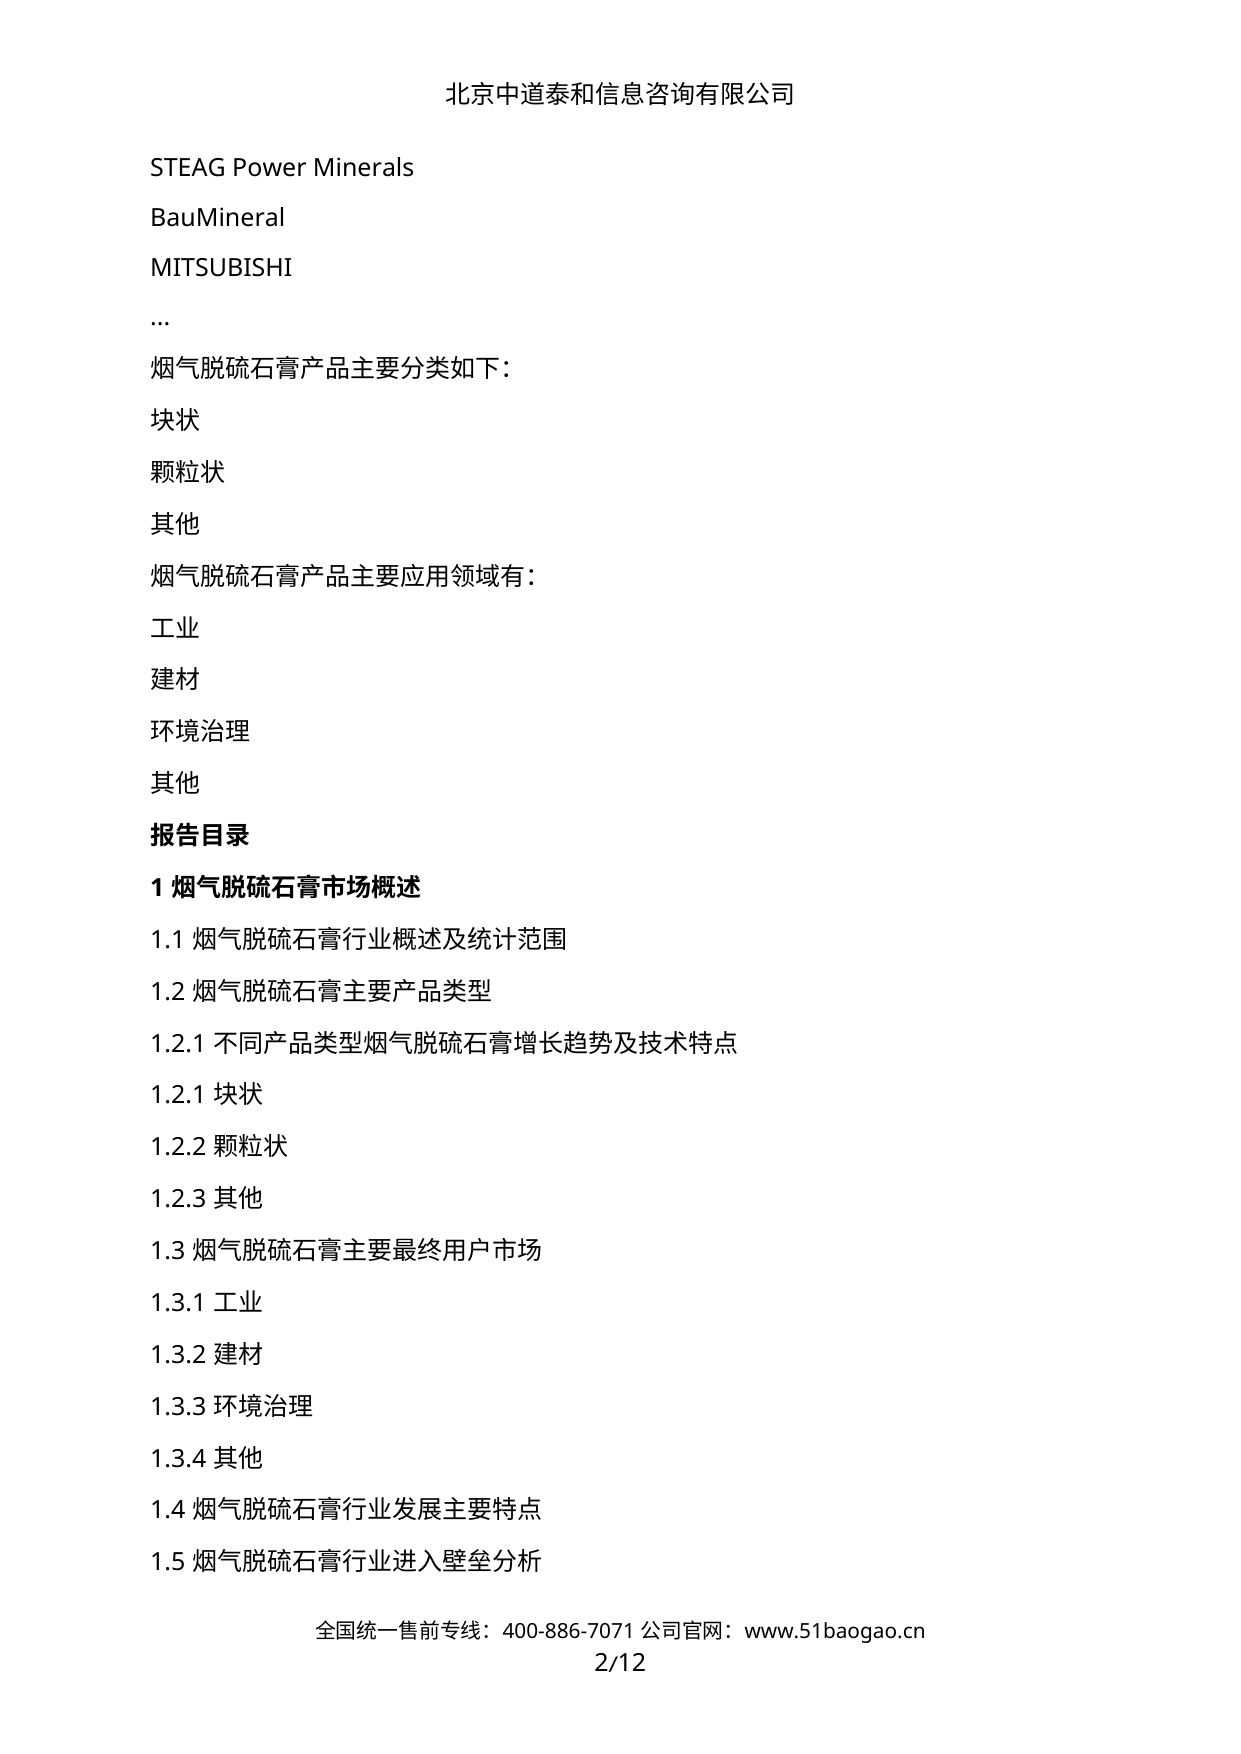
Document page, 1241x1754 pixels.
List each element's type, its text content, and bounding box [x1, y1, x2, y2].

text 1.4 烟气脱硫石膏行业发展主要特点 [150, 1490, 1090, 1526]
text 1.2.3 其他 [150, 1179, 1090, 1215]
text 1.2 烟气脱硫石膏主要产品类型 [150, 971, 1090, 1007]
text 块状 [150, 401, 1090, 437]
text 烟气脱硫石膏产品主要应用领域有： [150, 556, 1090, 592]
text 其他 [150, 764, 1090, 800]
text MITSUBISHI [150, 249, 1090, 283]
text 其他 [150, 504, 1090, 541]
text 1.3.4 其他 [150, 1438, 1090, 1474]
text 环境治理 [150, 712, 1090, 748]
text STEAG Power Minerals [150, 150, 1090, 184]
text 1.2.2 颗粒状 [150, 1127, 1090, 1163]
text 1.3.1 工业 [150, 1282, 1090, 1319]
text 建材 [150, 660, 1090, 696]
text 工业 [150, 608, 1090, 644]
text 报告目录 [150, 816, 1090, 852]
text 1.3.2 建材 [150, 1334, 1090, 1371]
text 1.2.1 不同产品类型烟气脱硫石膏增长趋势及技术特点 [150, 1023, 1090, 1059]
text 1 烟气脱硫石膏市场概述 [150, 867, 1090, 904]
text 烟气脱硫石膏产品主要分类如下： [150, 349, 1090, 385]
text ... [150, 299, 1090, 333]
text BauMineral [150, 200, 1090, 234]
text 1.5 烟气脱硫石膏行业进入壁垒分析 [150, 1542, 1090, 1578]
text 1.3 烟气脱硫石膏主要最终用户市场 [150, 1231, 1090, 1267]
text 1.3.3 环境治理 [150, 1386, 1090, 1422]
text 颗粒状 [150, 452, 1090, 489]
text 1.2.1 块状 [150, 1075, 1090, 1111]
text 1.1 烟气脱硫石膏行业概述及统计范围 [150, 919, 1090, 956]
